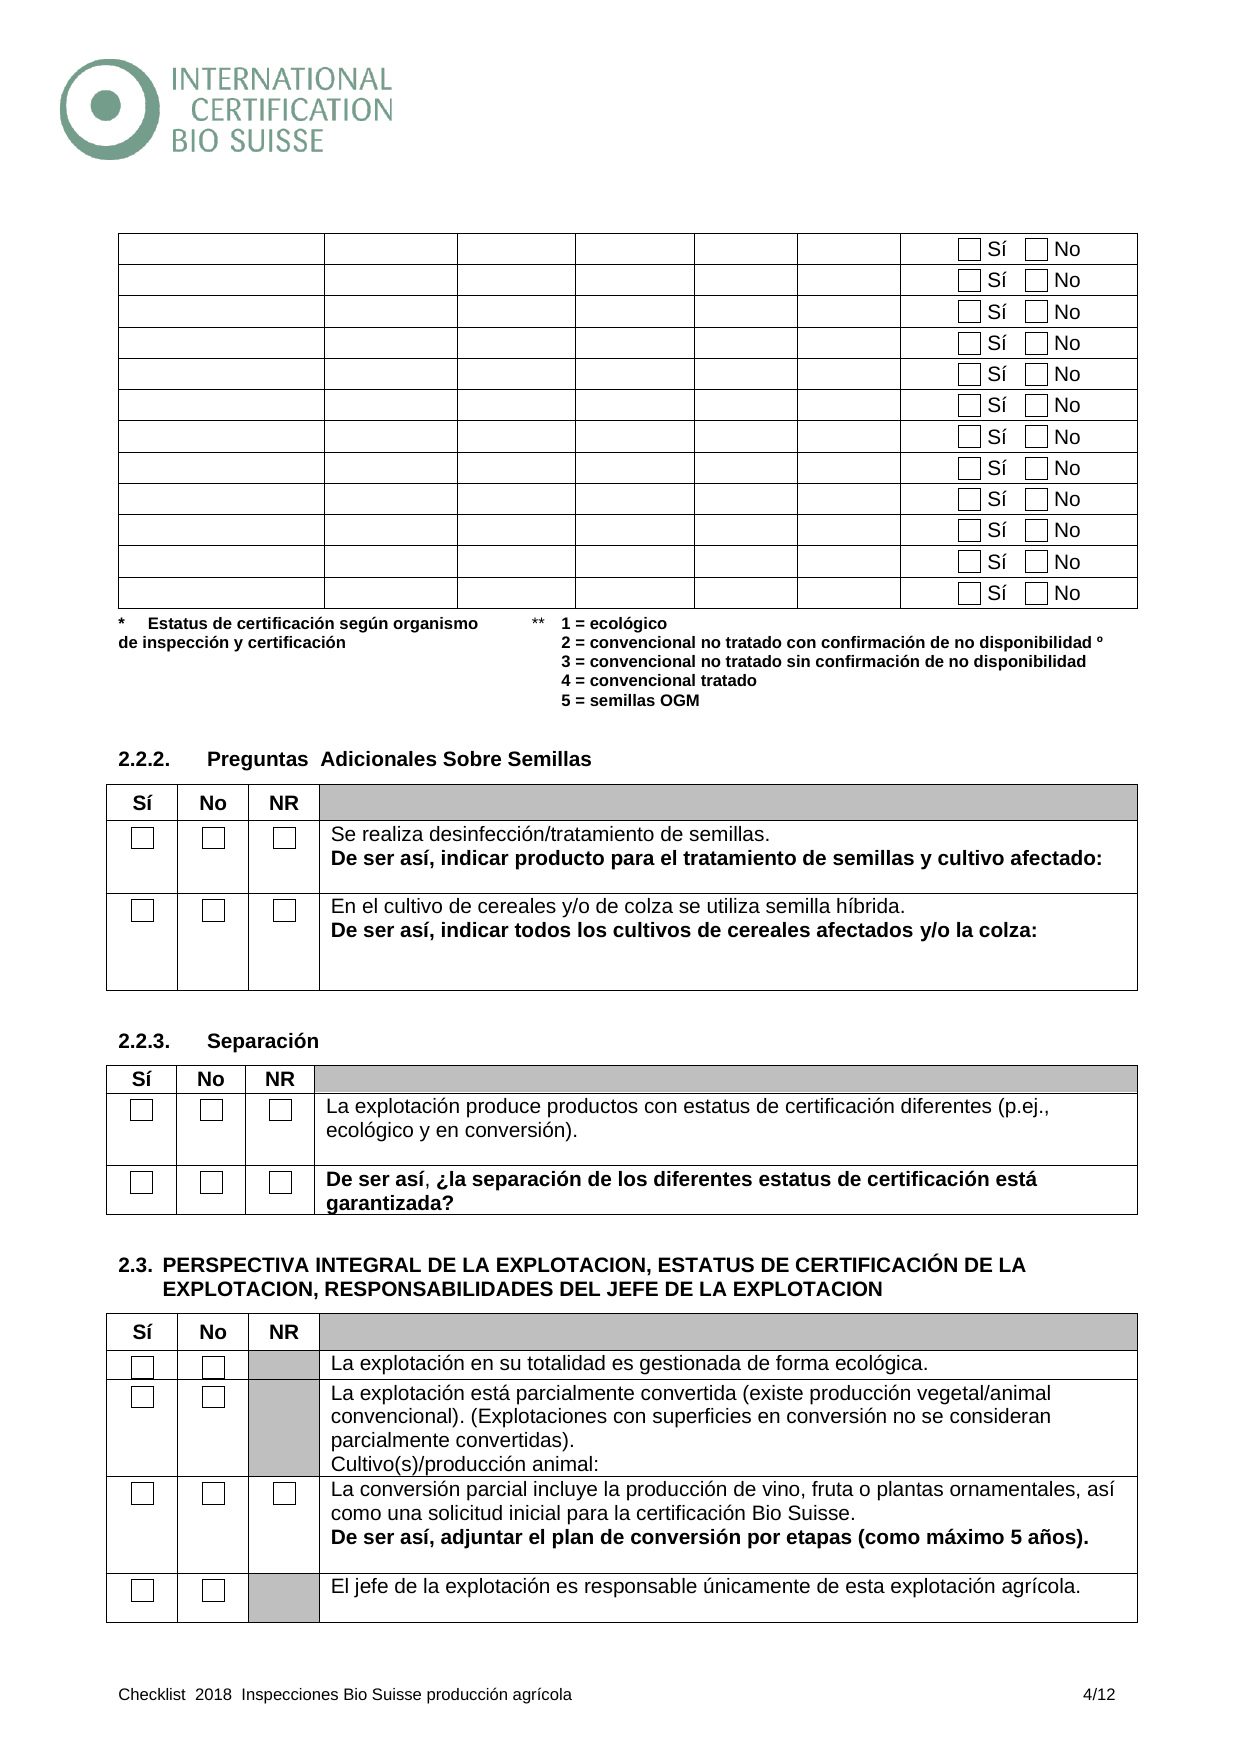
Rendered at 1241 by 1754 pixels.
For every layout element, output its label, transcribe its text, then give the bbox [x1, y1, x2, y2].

table_cell [576, 359, 694, 389]
table_cell [458, 453, 575, 483]
table_cell [119, 328, 324, 358]
table_cell [107, 1094, 176, 1165]
table_cell En el cultivo de cereales y/o de colza se utiliza semilla híbrida. De ser así, indicar todos los cultivos de cereales afectados y/o la colza: [320, 894, 1137, 990]
table_cell [107, 1574, 177, 1622]
table_header [320, 785, 1137, 820]
table_cell La explotación está parcialmente convertida (existe producción vegetal/animal convencional). (Explotaciones con superficies en conversión no se consideran parcialmente convertidas). Cultivo(s)/producción animal: [320, 1380, 1137, 1476]
table_cell [576, 546, 694, 577]
table_cell [798, 359, 900, 389]
table_cell [178, 1351, 248, 1379]
table_cell [798, 328, 900, 358]
table_cell [695, 546, 797, 577]
table_cell [119, 515, 324, 545]
table_cell [119, 546, 324, 577]
table_cell [325, 515, 457, 545]
table_cell [458, 578, 575, 608]
table_cell [798, 515, 900, 545]
table_cell [119, 578, 324, 608]
table_header NR [249, 785, 319, 820]
text * Estatus de certificación según organismo ** 1 = ecológico [118, 614, 1152, 633]
table_cell [249, 1574, 319, 1622]
table_cell [695, 328, 797, 358]
table_cell [798, 484, 900, 514]
table_cell [119, 421, 324, 452]
table_cell [177, 1166, 245, 1214]
table_cell [798, 296, 900, 327]
table_cell [107, 1477, 177, 1573]
table_cell Sí No [901, 234, 1137, 264]
table_cell [246, 1094, 314, 1165]
table_cell Sí No [901, 265, 1137, 295]
subtitle 5 = semillas OGM [118, 690, 1152, 709]
table_cell [325, 421, 457, 452]
table_cell Sí No [901, 578, 1137, 608]
table_cell [177, 1094, 245, 1165]
table_cell [695, 578, 797, 608]
table_cell [576, 484, 694, 514]
table_cell [695, 421, 797, 452]
table_cell [458, 484, 575, 514]
table_cell [107, 1380, 177, 1476]
table_header NR [246, 1066, 314, 1092]
table_cell [458, 515, 575, 545]
table_cell Sí No [901, 546, 1137, 577]
table_cell [576, 328, 694, 358]
table_cell Sí No [901, 328, 1137, 358]
table_cell [107, 821, 177, 893]
table_cell [325, 328, 457, 358]
table_header No [178, 1314, 248, 1350]
subtitle Separación [118, 1029, 1152, 1053]
table_cell [576, 453, 694, 483]
table_cell [695, 515, 797, 545]
table_cell [325, 390, 457, 420]
picture [59, 59, 392, 160]
table_cell [695, 234, 797, 264]
table_header Sí [107, 785, 177, 820]
table_cell [119, 453, 324, 483]
table_cell Sí No [901, 421, 1137, 452]
table_cell El jefe de la explotación es responsable únicamente de esta explotación agrícola. [320, 1574, 1137, 1622]
table_cell [119, 390, 324, 420]
table_cell [249, 894, 319, 990]
table_cell [249, 1351, 319, 1379]
table_header [320, 1314, 1137, 1350]
table_cell [798, 578, 900, 608]
table_cell [178, 1380, 248, 1476]
table_cell [249, 1380, 319, 1476]
table_cell [107, 894, 177, 990]
table_cell [325, 234, 457, 264]
table_cell [798, 453, 900, 483]
subtitle Preguntas Adicionales Sobre Semillas [118, 747, 1152, 771]
table_header Sí [107, 1314, 177, 1350]
table_cell [458, 234, 575, 264]
table_cell [325, 546, 457, 577]
subtitle 4 = convencional tratado [118, 671, 1152, 690]
table_cell [325, 296, 457, 327]
table_cell [458, 390, 575, 420]
table_cell [119, 484, 324, 514]
table_cell [325, 265, 457, 295]
table_cell [798, 390, 900, 420]
table_cell [325, 578, 457, 608]
table_cell [576, 265, 694, 295]
table_cell [458, 265, 575, 295]
table_cell [178, 821, 248, 893]
table_cell Sí No [901, 453, 1137, 483]
table_cell [178, 1477, 248, 1573]
table_cell La conversión parcial incluye la producción de vino, fruta o plantas ornamentales, así como una solicitud inicial para la certificación Bio Suisse. De ser así, adjuntar el plan de conversión por etapas (como máximo 5 años). [320, 1477, 1137, 1573]
table_cell La explotación produce productos con estatus de certificación diferentes (p.ej., ecológico y en conversión). [315, 1094, 1137, 1165]
table_cell Sí No [901, 359, 1137, 389]
subtitle PERSPECTIVA INTEGRAL DE LA EXPLOTACION, estatus de CERTIFICACIÓN de la explotacion, responsabilidades del JEFE de la explotacion [118, 1253, 1152, 1301]
table_header Sí [107, 1066, 176, 1092]
table_cell [695, 265, 797, 295]
table_cell [325, 453, 457, 483]
table_cell [119, 359, 324, 389]
table_cell [458, 546, 575, 577]
table_cell [695, 359, 797, 389]
table_cell [119, 265, 324, 295]
table_cell [576, 515, 694, 545]
text 3 = convencional no tratado sin confirmación de no disponibilidad [118, 652, 1152, 671]
table_cell [325, 484, 457, 514]
table_cell [107, 1351, 177, 1379]
table_cell [576, 296, 694, 327]
table_cell [798, 234, 900, 264]
table_cell Sí No [901, 484, 1137, 514]
table_cell [798, 265, 900, 295]
table_cell [576, 390, 694, 420]
table_cell [249, 1477, 319, 1573]
table_cell [246, 1166, 314, 1214]
table_cell [458, 421, 575, 452]
table_header [315, 1066, 1137, 1092]
table_cell Sí No [901, 515, 1137, 545]
table_cell [178, 1574, 248, 1622]
table_cell [695, 296, 797, 327]
table_cell De ser así, ¿la separación de los diferentes estatus de certificación está garantizada? [315, 1166, 1137, 1214]
table_cell Sí No [901, 390, 1137, 420]
table_header No [178, 785, 248, 820]
table_cell [458, 328, 575, 358]
table_cell Se realiza desinfección/tratamiento de semillas. De ser así, indicar producto para el tratamiento de semillas y cultivo afectado: [320, 821, 1137, 893]
table_cell [458, 359, 575, 389]
table_cell [458, 296, 575, 327]
table_cell [107, 1166, 176, 1214]
table_cell [119, 234, 324, 264]
table_cell [798, 421, 900, 452]
table_header NR [249, 1314, 319, 1350]
table_cell La explotación en su totalidad es gestionada de forma ecológica. [320, 1351, 1137, 1379]
table_cell [798, 546, 900, 577]
table_cell [576, 421, 694, 452]
table_cell [325, 359, 457, 389]
table_cell [695, 390, 797, 420]
table_cell [178, 894, 248, 990]
table_cell [576, 234, 694, 264]
table_cell Sí No [901, 296, 1137, 327]
table_cell [119, 296, 324, 327]
table_cell [576, 578, 694, 608]
text de inspección y certificación 2 = convencional no tratado con confirmación de no disponibilidad º [118, 633, 1152, 652]
table_header No [177, 1066, 245, 1092]
table_cell [249, 821, 319, 893]
table_cell [695, 484, 797, 514]
table_cell [695, 453, 797, 483]
